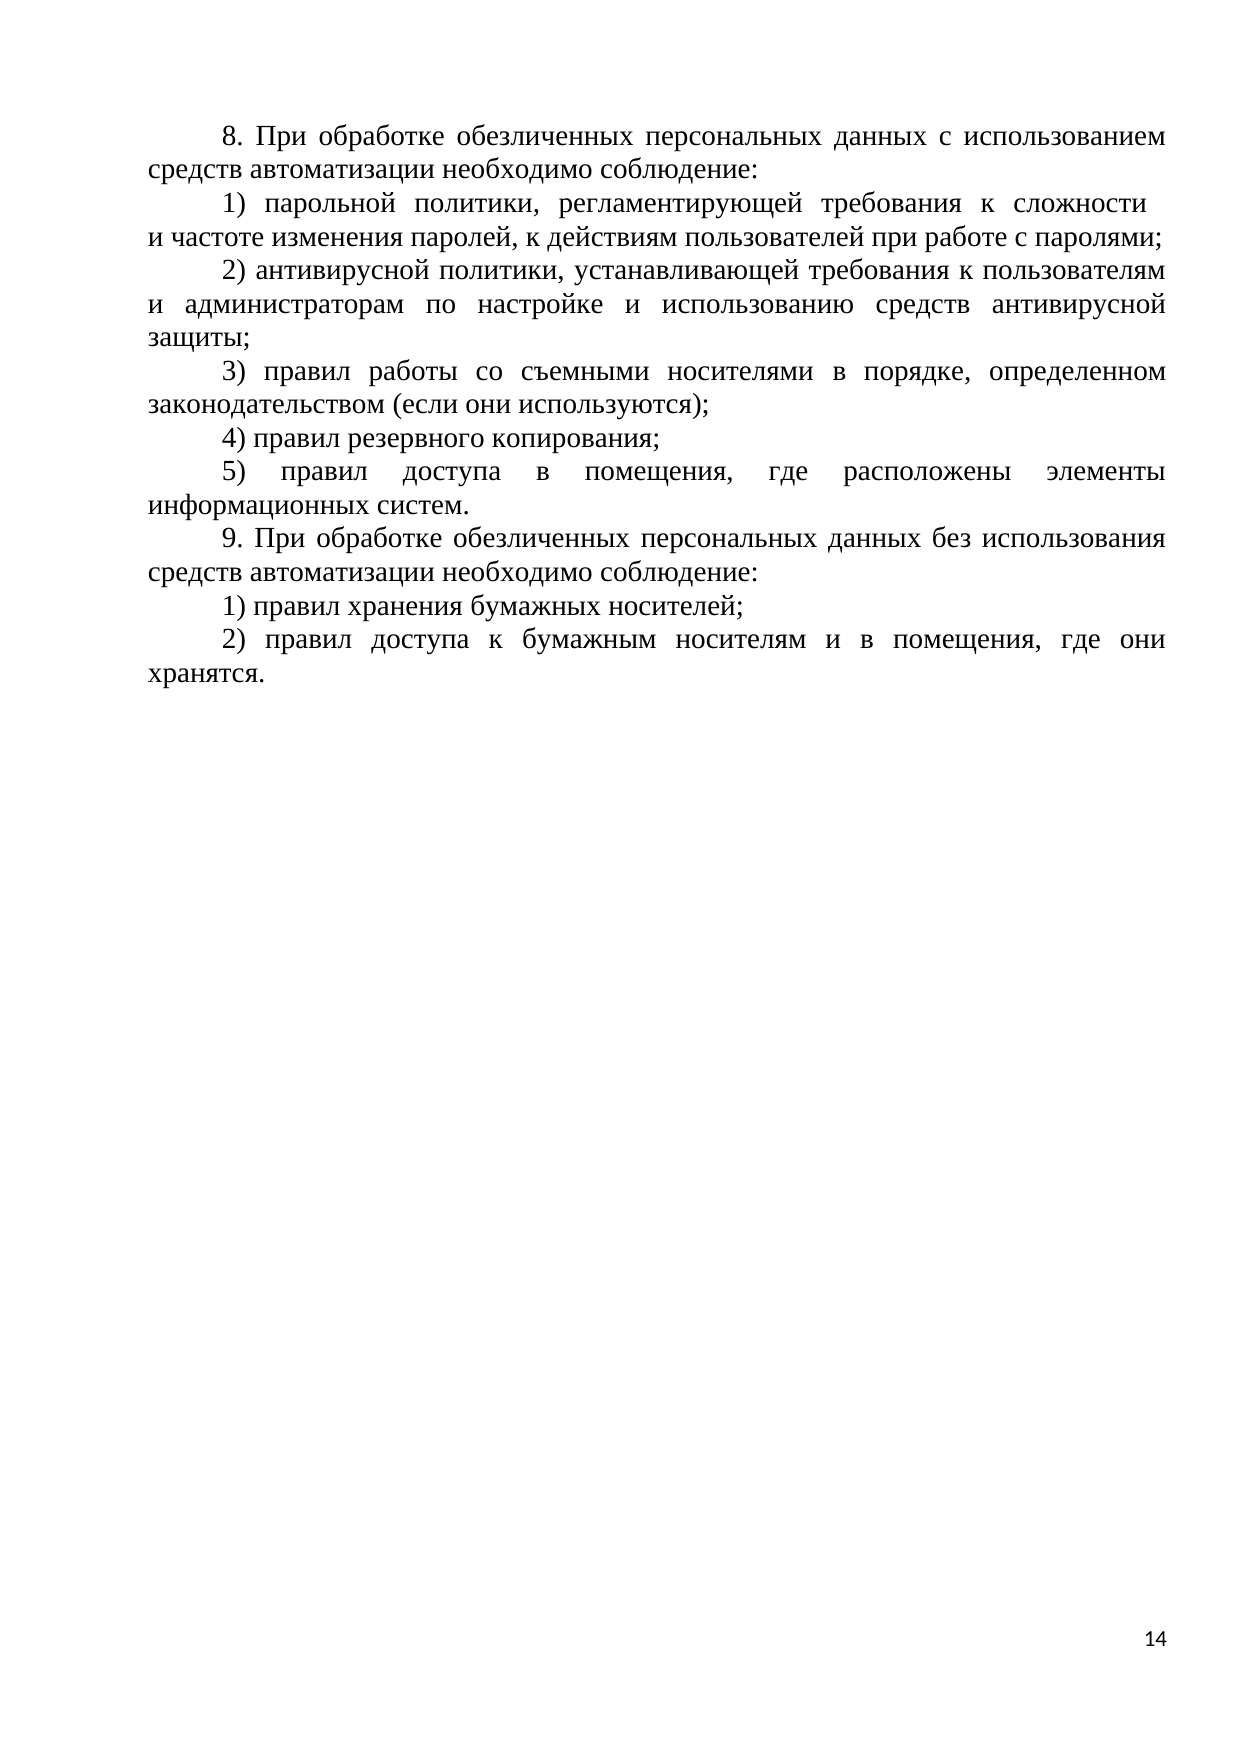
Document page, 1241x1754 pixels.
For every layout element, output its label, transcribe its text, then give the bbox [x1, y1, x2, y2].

text 5) правил доступа в помещения, где расположены элементы информационных систем. [148, 453, 1167, 521]
text 2) антивирусной политики, устанавливающей требования к пользователям и администраторам по настройке и использованию средств антивирусной защиты; [148, 252, 1167, 353]
text 2) правил доступа к бумажным носителям и в помещения, где они хранятся. [148, 621, 1167, 688]
text 1) правил хранения бумажных носителей; [148, 588, 1167, 621]
text 9. При обработке обезличенных персональных данных без использования средств автоматизации необходимо соблюдение: [148, 521, 1167, 588]
text 3) правил работы со съемными носителями в порядке, определенном законодательством (если они используются); [148, 353, 1167, 420]
text 4) правил резервного копирования; [148, 420, 1167, 453]
text 1) парольной политики, регламентирующей требования к сложности и частоте изменения паролей, к действиям пользователей при работе с паролями; [148, 185, 1167, 252]
text 8. При обработке обезличенных персональных данных с использованием средств автоматизации необходимо соблюдение: [148, 118, 1167, 185]
